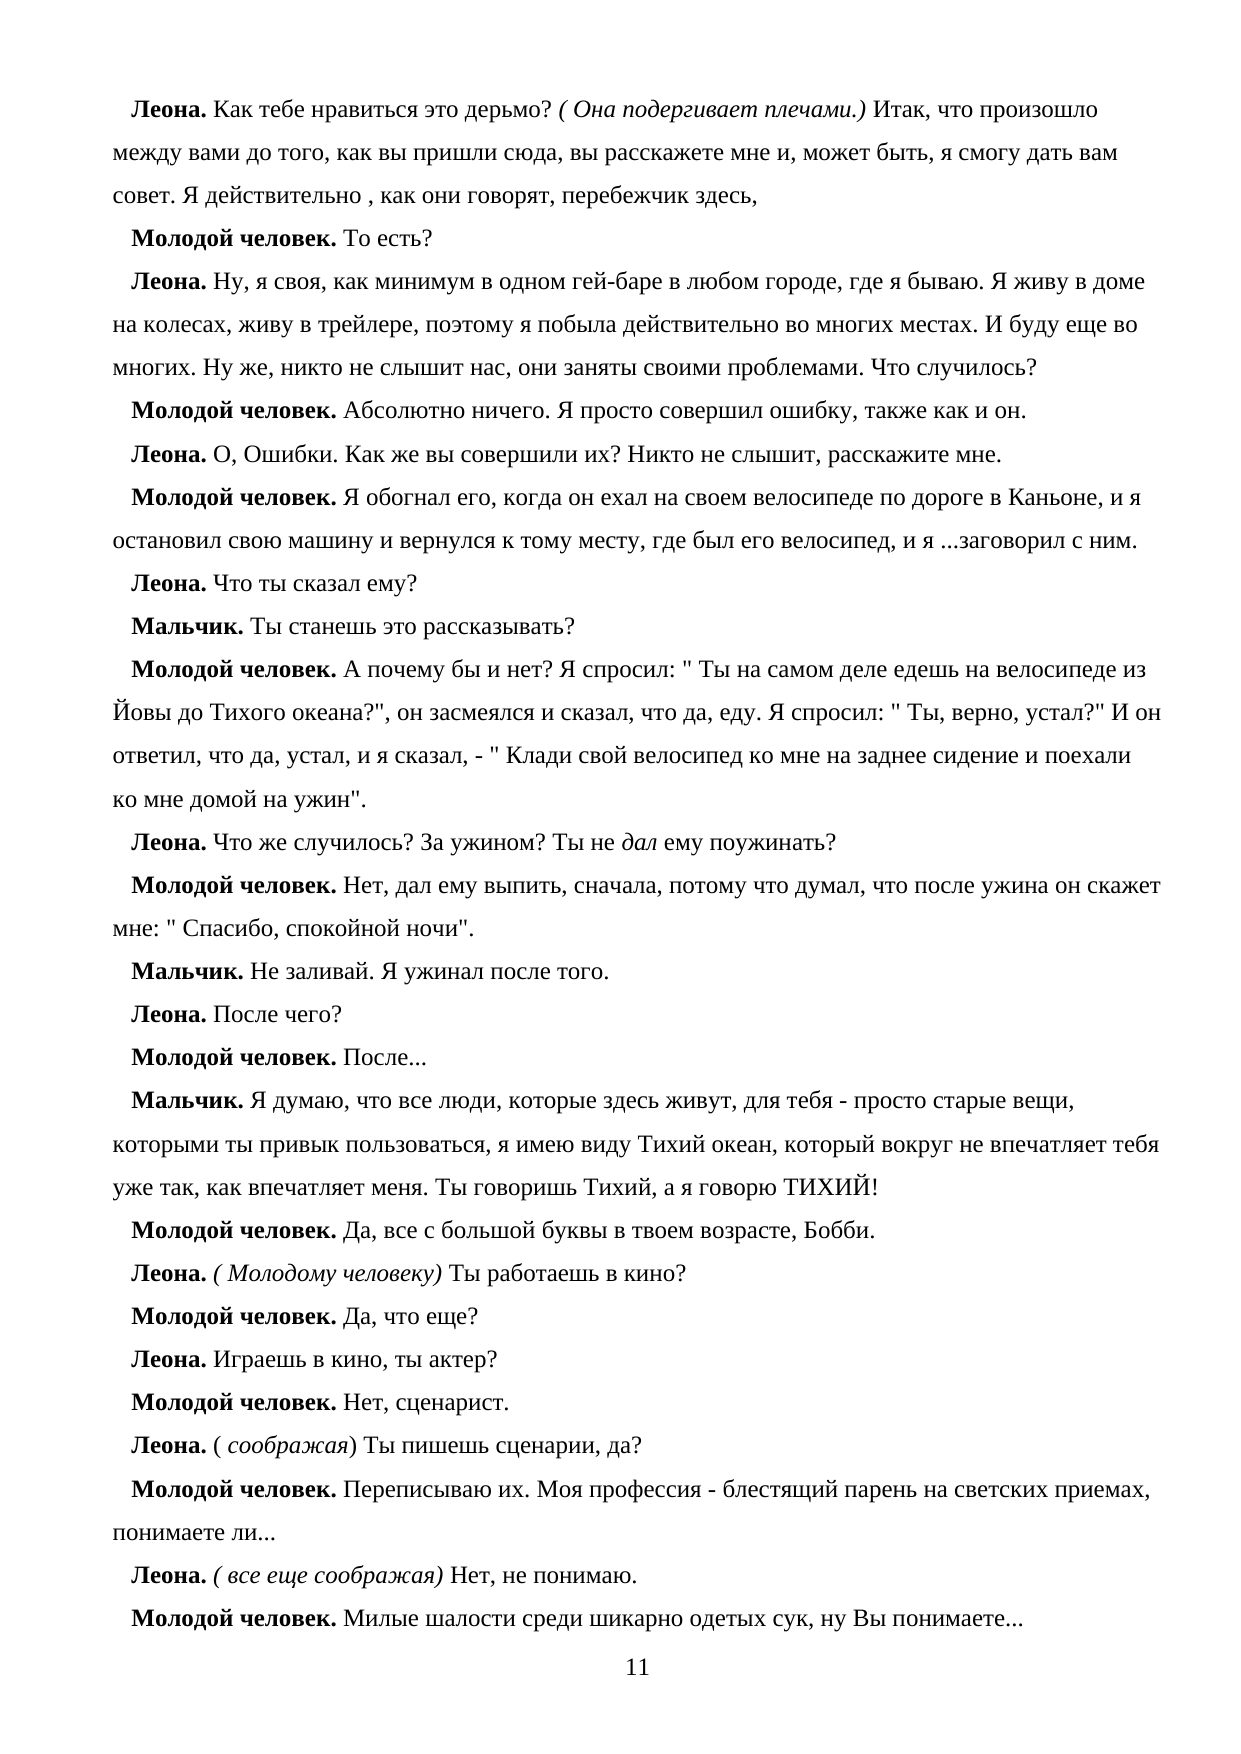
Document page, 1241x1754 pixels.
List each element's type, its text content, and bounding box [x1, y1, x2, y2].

text Молодой человек. Да, все с большой буквы в твоем возрасте, Бобби. [112, 1215, 1162, 1244]
text Мальчик. Ты станешь это рассказывать? [112, 611, 1162, 640]
text Молодой человек. Абсолютно ничего. Я просто совершил ошибку, также как и он. [112, 396, 1162, 424]
text Леона. Что ты сказал ему? [112, 568, 1162, 597]
text Молодой человек. То есть? [112, 223, 1162, 252]
text Леона. ( все еще соображая) Нет, не понимаю. [112, 1560, 1162, 1589]
text Молодой человек. А почему бы и нет? Я спросил: " Ты на самом деле едешь на велосипеде из Йовы до Тихого океана?", он засмеялся и сказал, что да, еду. Я спросил: " Ты, верно, устал?" И он ответил, что да, устал, и я сказал, - " Клади свой велосипед ко мне на заднее сидение и поехали ко мне домой на ужин". [112, 654, 1162, 812]
text Леона. ( соображая) Ты пишешь сценарии, да? [112, 1431, 1162, 1459]
text Леона. После чего? [112, 999, 1162, 1028]
text Мальчик. Я думаю, что все люди, которые здесь живут, для тебя - просто старые вещи, которыми ты привык пользоваться, я имею виду Тихий океан, который вокруг не впечатляет тебя уже так, как впечатляет меня. Ты говоришь Тихий, а я говорю ТИХИЙ! [112, 1086, 1162, 1201]
text Леона. О, Ошибки. Как же вы совершили их? Никто не слышит, расскажите мне. [112, 439, 1162, 467]
text Молодой человек. Я обогнал его, когда он ехал на своем велосипеде по дороге в Каньоне, и я остановил свою машину и вернулся к тому месту, где был его велосипед, и я ...заговорил с ним. [112, 482, 1162, 554]
text Молодой человек. Нет, дал ему выпить, сначала, потому что думал, что после ужина он скажет мне: " Спасибо, спокойной ночи". [112, 870, 1162, 942]
text Молодой человек. Милые шалости среди шикарно одетых сук, ну Вы понимаете... [112, 1603, 1162, 1632]
text Леона. Ну, я своя, как минимум в одном гей-баре в любом городе, где я бываю. Я живу в доме на колесах, живу в трейлере, поэтому я побыла действительно во многих местах. И буду еще во многих. Ну же, никто не слышит нас, они заняты своими проблемами. Что случилось? [112, 266, 1162, 381]
text Молодой человек. Переписываю их. Моя профессия - блестящий парень на светских приемах, понимаете ли... [112, 1474, 1162, 1546]
text Мальчик. Не заливай. Я ужинал после того. [112, 956, 1162, 985]
text Леона. Как тебе нравиться это дерьмо? ( Она подергивает плечами.) Итак, что произошло между вами до того, как вы пришли сюда, вы расскажете мне и, может быть, я смогу дать вам совет. Я действительно , как они говорят, перебежчик здесь, [112, 94, 1162, 209]
text Молодой человек. Нет, сценарист. [112, 1387, 1162, 1416]
text Леона. Играешь в кино, ты актер? [112, 1344, 1162, 1373]
text Молодой человек. Да, что еще? [112, 1301, 1162, 1330]
text Леона. ( Молодому человеку) Ты работаешь в кино? [112, 1258, 1162, 1287]
text Молодой человек. После... [112, 1042, 1162, 1071]
text Леона. Что же случилось? За ужином? Ты не дал ему поужинать? [112, 827, 1162, 856]
